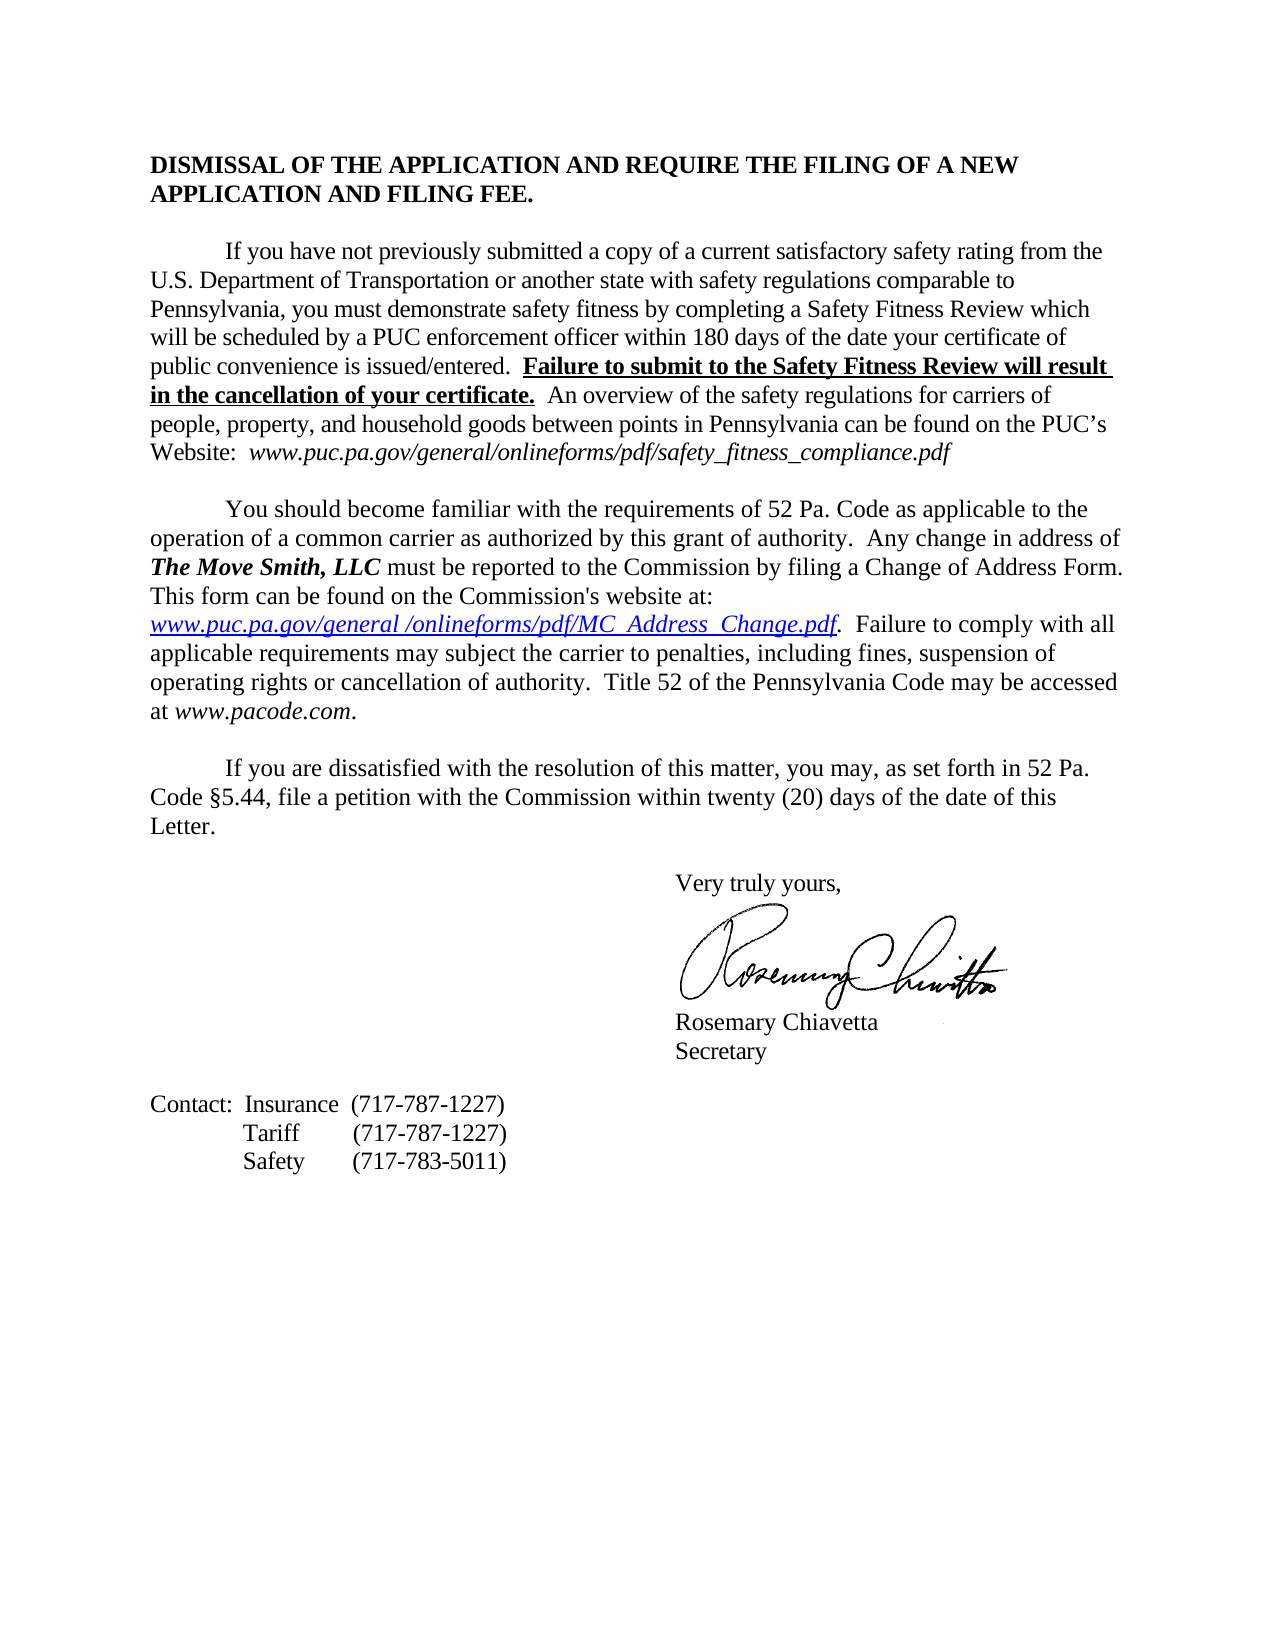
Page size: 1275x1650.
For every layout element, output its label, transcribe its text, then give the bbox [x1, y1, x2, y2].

text Secretary [150, 1036, 1125, 1065]
text Tariff (717-787-1227) [150, 1118, 1125, 1146]
text Contact: Insurance (717-787-1227) [150, 1089, 1125, 1118]
text You should become familiar with the requirements of 52 Pa. Code as applicable to the operation of a common carrier as authorized by this grant of authority. Any change in address of The Move Smith, LLC must be reported to the Commission by filing a Change of Address Form. This form can be found on the Commission's website at: [150, 494, 1125, 609]
text Safety (717-783-5011) [150, 1146, 1125, 1175]
text If you have not previously submitted a copy of a current satisfactory safety rating from the U.S. Department of Transportation or another state with safety regulations comparable to Pennsylvania, you must demonstrate safety fitness by completing a Safety Fitness Review which will be scheduled by a PUC enforcement officer within 180 days of the date your certificate of public convenience is issued/entered. Failure to submit to the Safety Fitness Review will result in the cancellation of your certificate. An overview of the safety regulations for carriers of people, property, and household goods between points in Pennsylvania can be found on the PUC’s Website: www.puc.pa.gov/general/onlineforms/pdf/safety_fitness_compliance.pdf [150, 236, 1125, 466]
text Rosemary Chiavetta [150, 1007, 1125, 1036]
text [150, 150, 1125, 207]
picture [668, 897, 1030, 1007]
text Very truly yours, [150, 868, 1125, 897]
text www.puc.pa.gov/general /onlineforms/pdf/MC_Address_Change.pdf. Failure to comply with all applicable requirements may subject the carrier to penalties, including fines, suspension of operating rights or cancellation of authority. Title 52 of the Pennsylvania Code may be accessed at www.pacode.com. [150, 609, 1125, 724]
text If you are dissatisfied with the resolution of this matter, you may, as set forth in 52 Pa. Code §5.44, file a petition with the Commission within twenty (20) days of the date of this Letter. [150, 753, 1125, 839]
